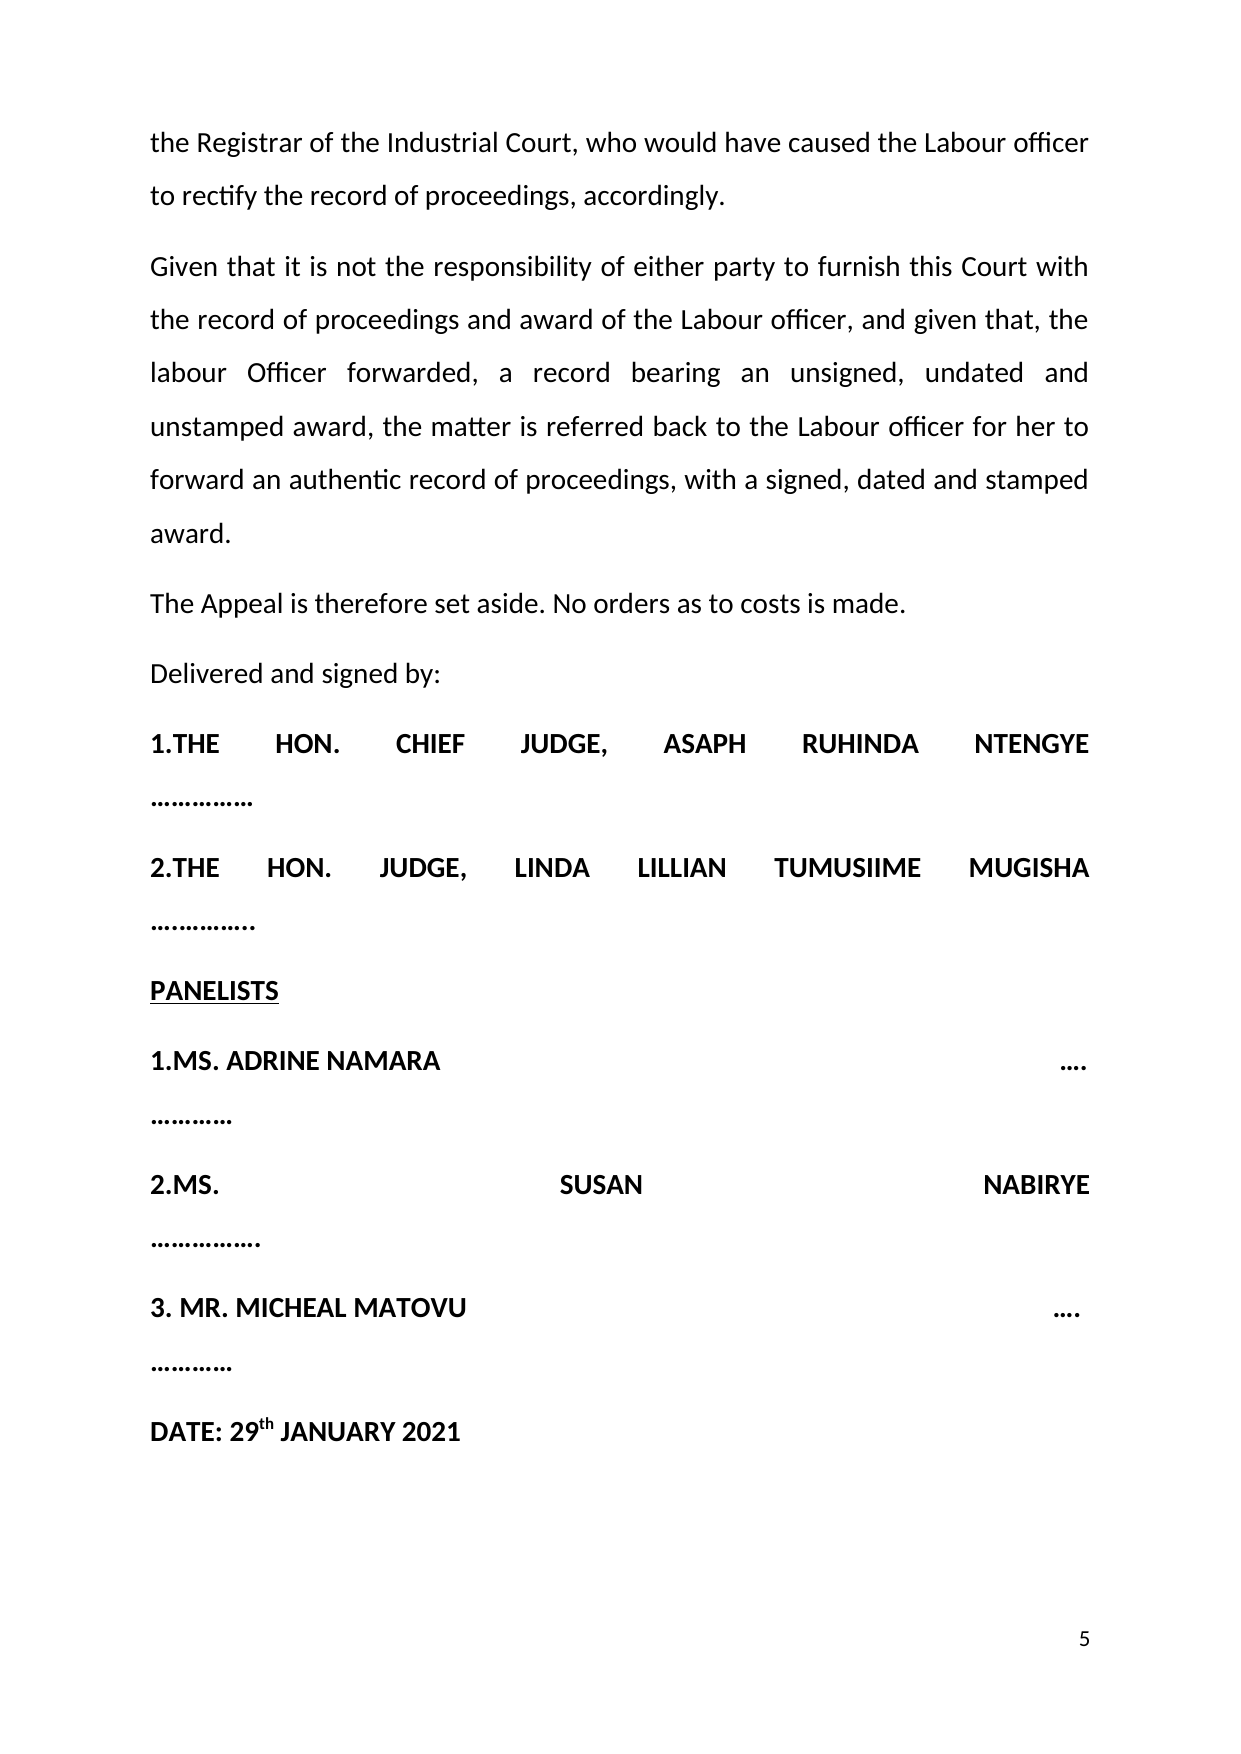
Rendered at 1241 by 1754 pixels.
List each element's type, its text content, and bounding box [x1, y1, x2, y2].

text 1.MS. ADRINE NAMARA ….………… [150, 1042, 1090, 1131]
list PANELISTS [150, 972, 1090, 1008]
text Delivered and signed by: [150, 655, 1090, 691]
text 1.THE HON. CHIEF JUDGE, ASAPH RUHINDA NTENGYE …………… [150, 725, 1090, 814]
text 2.THE HON. JUDGE, LINDA LILLIAN TUMUSIIME MUGISHA ….……….. [150, 849, 1090, 938]
text DATE: 29th JANUARY 2021 [150, 1413, 1090, 1448]
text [150, 124, 1090, 213]
text The Appeal is therefore set aside. No orders as to costs is made. [150, 585, 1090, 621]
text Given that it is not the responsibility of either party to furnish this Court with the record of proceedings and award of the Labour officer, and given that, the labour Officer forwarded, a record bearing an unsigned, undated and unstamped award, the matter is referred back to the Labour officer for her to forward an authentic record of proceedings, with a signed, dated and stamped award. [150, 248, 1090, 550]
text 2.MS. SUSAN NABIRYE ……………. [150, 1166, 1090, 1255]
text 3. MR. MICHEAL MATOVU ….………… [150, 1289, 1090, 1378]
